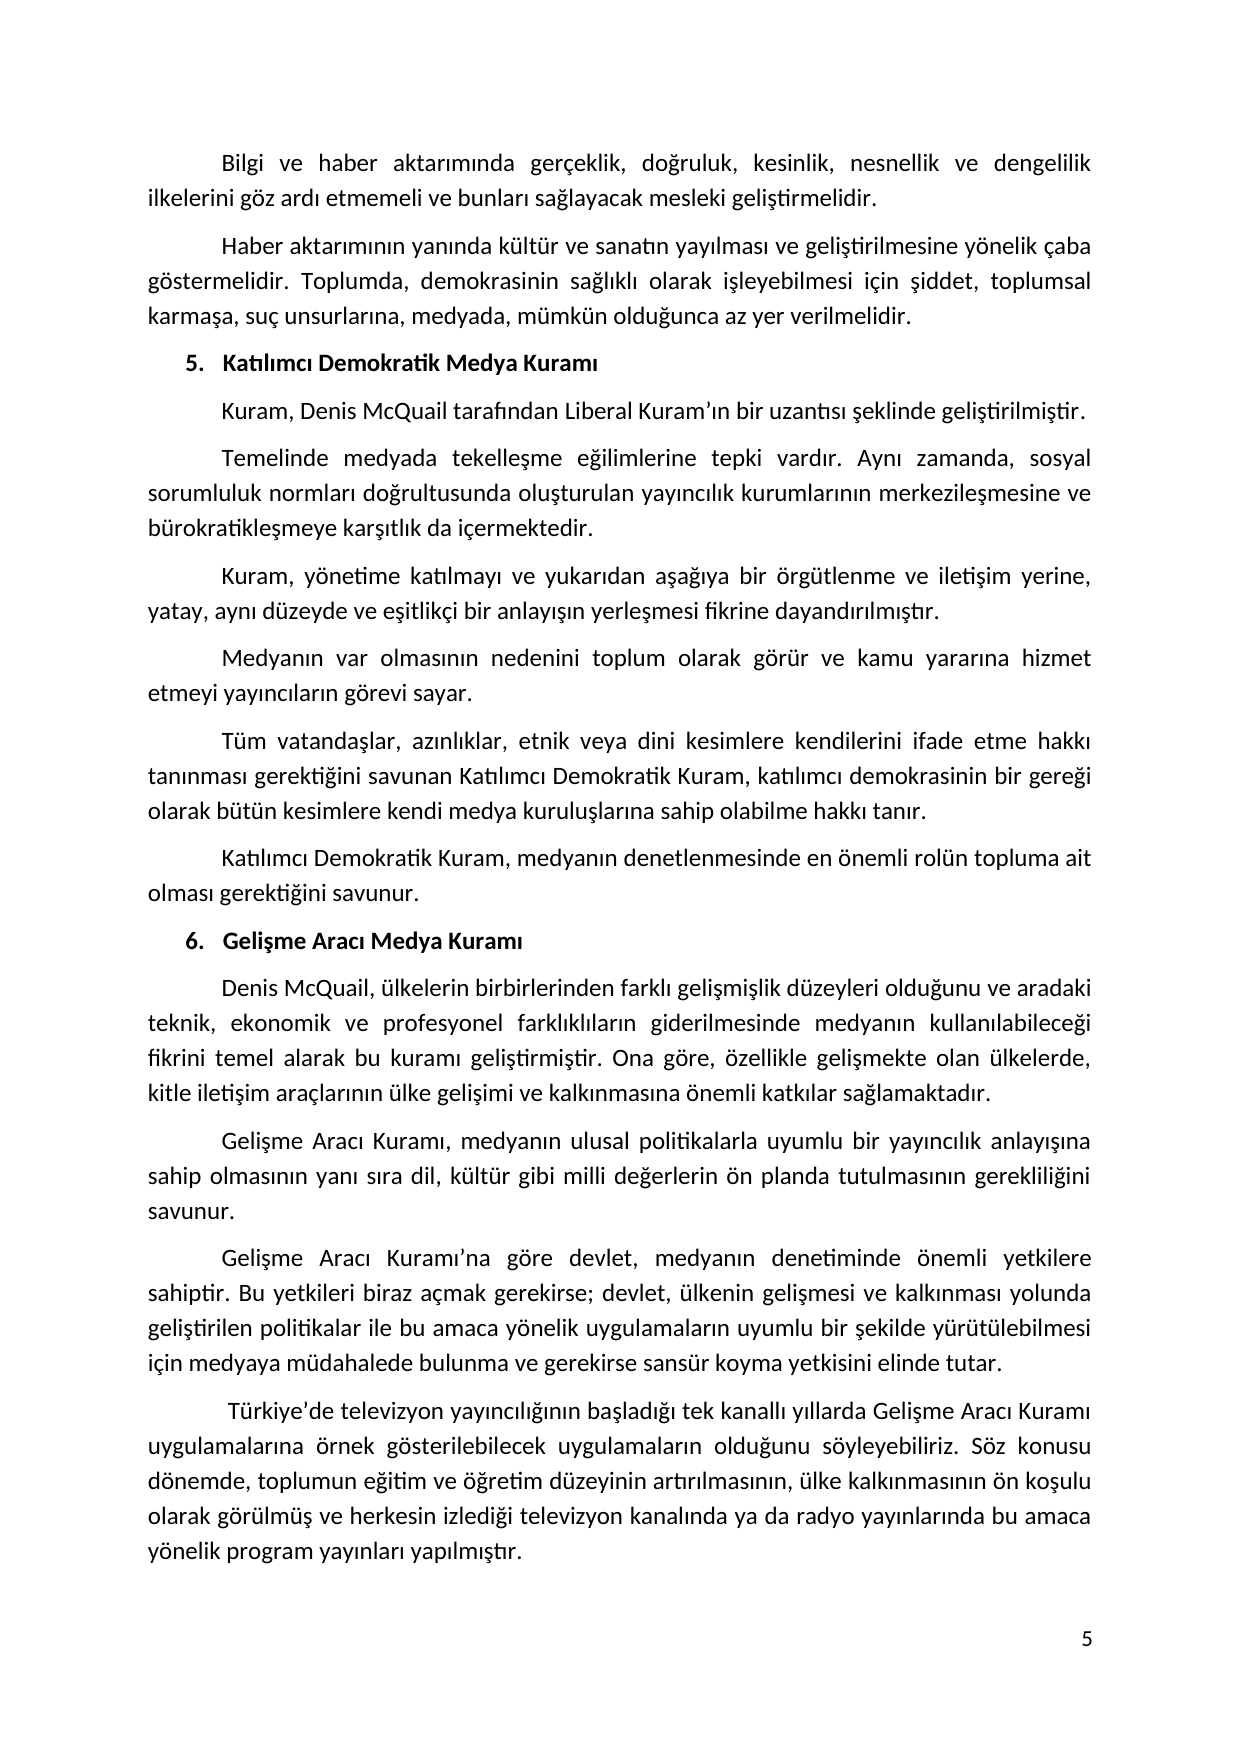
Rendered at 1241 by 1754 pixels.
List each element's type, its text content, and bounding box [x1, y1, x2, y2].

text Gelişme Aracı Kuramı, medyanın ulusal politikalarla uyumlu bir yayıncılık anlayışına sahip olmasının yanı sıra dil, kültür gibi milli değerlerin ön planda tutulmasının gerekliliğini savunur. [148, 1125, 1093, 1226]
text Bilgi ve haber aktarımında gerçeklik, doğruluk, kesinlik, nesnellik ve dengelilik ilkelerini göz ardı etmemeli ve bunları sağlayacak mesleki geliştirmelidir. [148, 148, 1093, 213]
text Tüm vatandaşlar, azınlıklar, etnik veya dini kesimlere kendilerini ifade etme hakkı tanınması gerektiğini savunan Katılımcı Demokratik Kuram, katılımcı demokrasinin bir gereği olarak bütün kesimlere kendi medya kuruluşlarına sahip olabilme hakkı tanır. [148, 725, 1093, 826]
text Türkiye’de televizyon yayıncılığının başladığı tek kanallı yıllarda Gelişme Aracı Kuramı uygulamalarına örnek gösterilebilecek uygulamaların olduğunu söyleyebiliriz. Söz konusu dönemde, toplumun eğitim ve öğretim düzeyinin artırılmasının, ülke kalkınmasının ön koşulu olarak görülmüş ve herkesin izlediği televizyon kanalında ya da radyo yayınlarında bu amaca yönelik program yayınları yapılmıştır. [148, 1395, 1093, 1566]
text Haber aktarımının yanında kültür ve sanatın yayılması ve geliştirilmesine yönelik çaba göstermelidir. Toplumda, demokrasinin sağlıklı olarak işleyebilmesi için şiddet, toplumsal karmaşa, suç unsurlarına, medyada, mümkün olduğunca az yer verilmelidir. [148, 230, 1093, 331]
text Denis McQuail, ülkelerin birbirlerinden farklı gelişmişlik düzeyleri olduğunu ve aradaki teknik, ekonomik ve profesyonel farklıklıların giderilmesinde medyanın kullanılabileceği fikrini temel alarak bu kuramı geliştirmiştir. Ona göre, özellikle gelişmekte olan ülkelerde, kitle iletişim araçlarının ülke gelişimi ve kalkınmasına önemli katkılar sağlamaktadır. [148, 973, 1093, 1108]
text Katılımcı Demokratik Kuram, medyanın denetlenmesinde en önemli rolün topluma ait olması gerektiğini savunur. [148, 843, 1093, 908]
list Katılımcı Demokratik Medya Kuramı [185, 348, 1093, 378]
text Kuram, Denis McQuail tarafından Liberal Kuram’ın bir uzantısı şeklinde geliştirilmiştir. [148, 395, 1093, 426]
text Medyanın var olmasının nedenini toplum olarak görür ve kamu yararına hizmet etmeyi yayıncıların görevi sayar. [148, 643, 1093, 708]
text Gelişme Aracı Kuramı’na göre devlet, medyanın denetiminde önemli yetkilere sahiptir. Bu yetkileri biraz açmak gerekirse; devlet, ülkenin gelişmesi ve kalkınması yolunda geliştirilen politikalar ile bu amaca yönelik uygulamaların uyumlu bir şekilde yürütülebilmesi için medyaya müdahalede bulunma ve gerekirse sansür koyma yetkisini elinde tutar. [148, 1243, 1093, 1378]
text Kuram, yönetime katılmayı ve yukarıdan aşağıya bir örgütlenme ve iletişim yerine, yatay, aynı düzeyde ve eşitlikçi bir anlayışın yerleşmesi fikrine dayandırılmıştır. [148, 560, 1093, 626]
text Temelinde medyada tekelleşme eğilimlerine tepki vardır. Aynı zamanda, sosyal sorumluluk normları doğrultusunda oluşturulan yayıncılık kurumlarının merkezileşmesine ve bürokratikleşmeye karşıtlık da içermektedir. [148, 443, 1093, 543]
list Gelişme Aracı Medya Kuramı [185, 925, 1093, 956]
